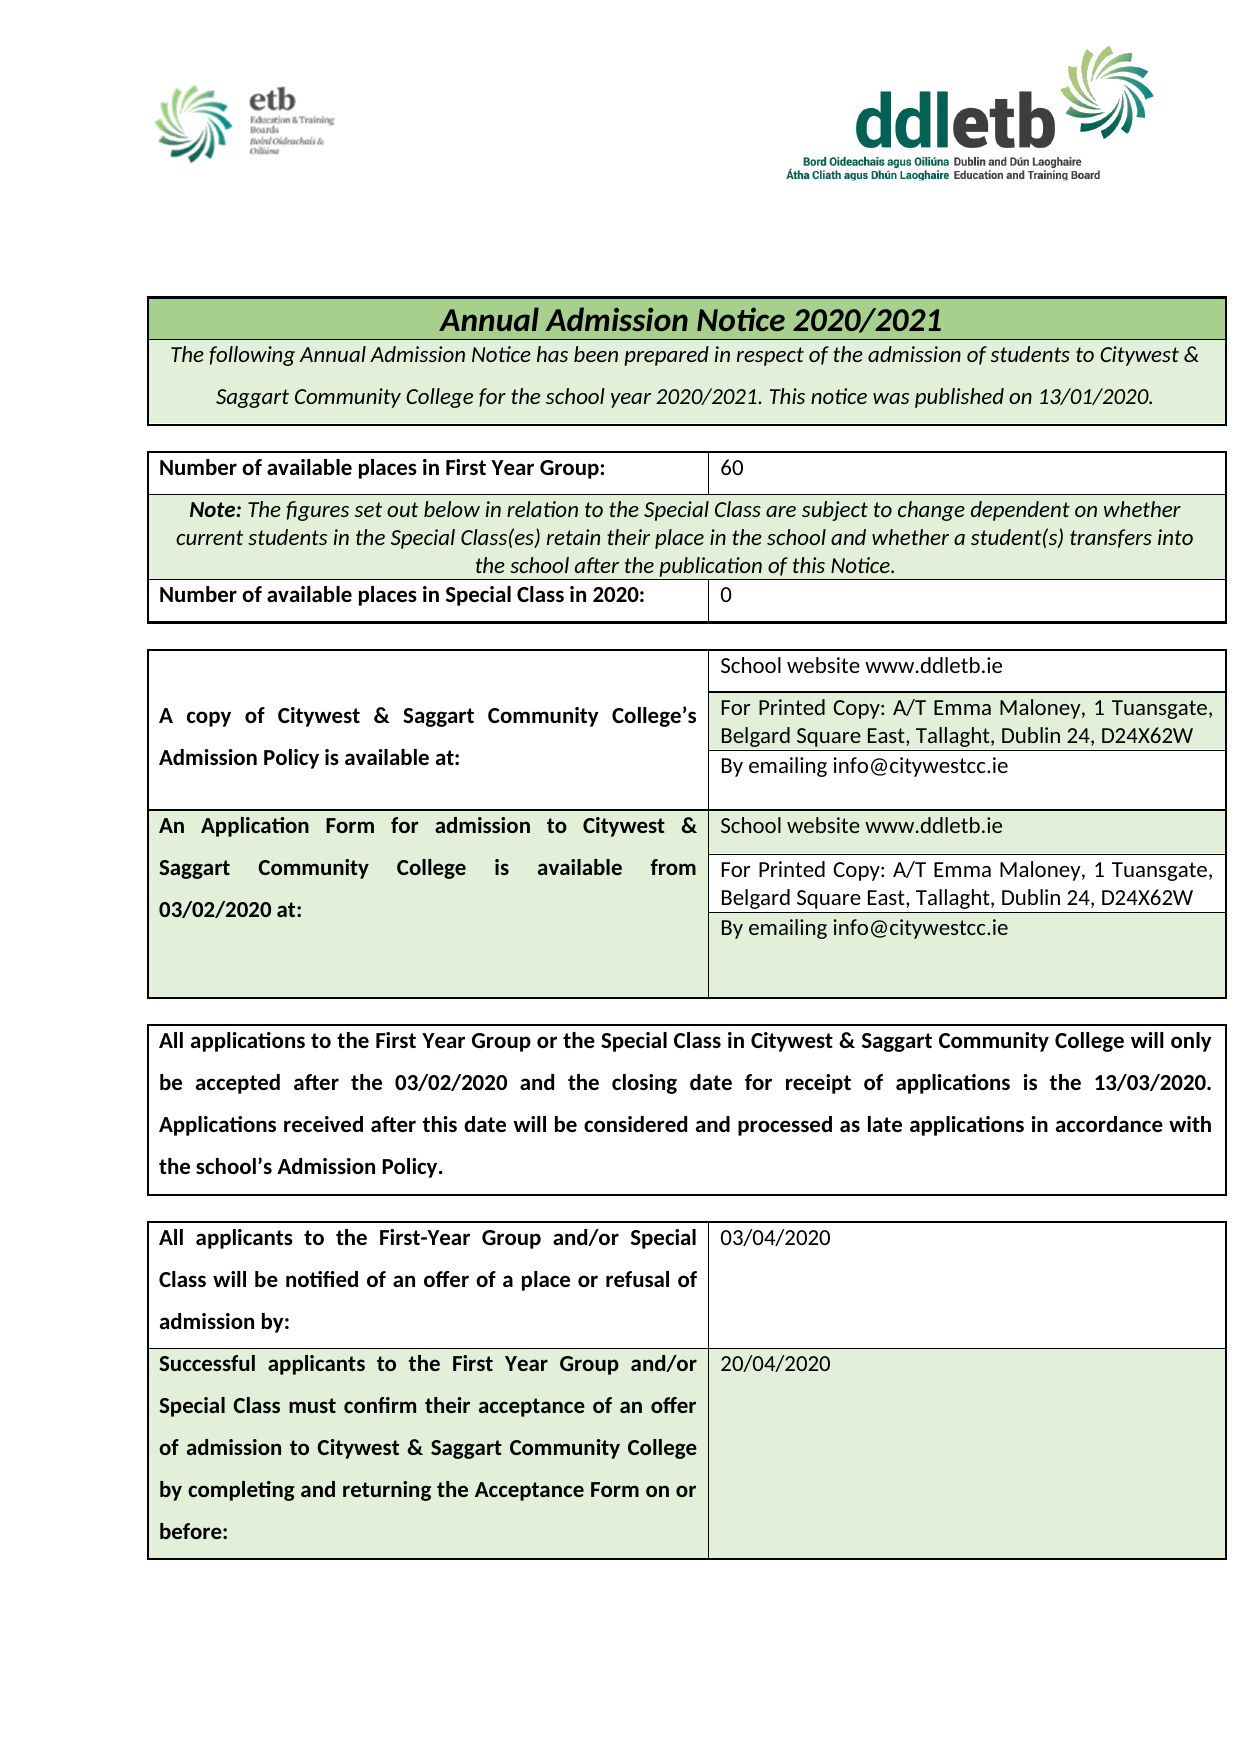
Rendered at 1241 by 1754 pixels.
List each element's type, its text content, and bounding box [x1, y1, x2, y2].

table_cell The following Annual Admission Notice has been prepared in respect of the admission of students to Citywest & Saggart Community College for the school year 2020/2021. This notice was published on 13/01/2020. [149, 340, 1225, 423]
table_cell By emailing info@citywestcc.ie [709, 751, 1225, 809]
table_header A copy of Citywest & Saggart Community College’s Admission Policy is available at: [149, 651, 708, 809]
table_cell Number of available places in Special Class in 2020: [149, 580, 708, 621]
picture [783, 44, 1154, 180]
table_header 60 [709, 453, 1225, 494]
table_cell For Printed Copy: A/T Emma Maloney, 1 Tuansgate, Belgard Square East, Tallaght, Dublin 24, D24X62W [709, 693, 1225, 749]
picture [147, 73, 363, 165]
table_header School website www.ddletb.ie [709, 651, 1225, 691]
table_header 03/04/2020 [709, 1223, 1225, 1348]
table_header Annual Admission Notice 2020/2021 [149, 299, 1225, 339]
table_cell An Application Form for admission to Citywest & Saggart Community College is available from 03/02/2020 at: [149, 811, 708, 997]
table_cell Successful applicants to the First Year Group and/or Special Class must confirm their acceptance of an offer of admission to Citywest & Saggart Community College by completing and returning the Acceptance Form on or before: [149, 1349, 708, 1558]
table_cell For Printed Copy: A/T Emma Maloney, 1 Tuansgate, Belgard Square East, Tallaght, Dublin 24, D24X62W [709, 855, 1225, 912]
table_cell School website www.ddletb.ie [709, 811, 1225, 853]
table_cell 20/04/2020 [709, 1349, 1225, 1558]
table_cell Note: The figures set out below in relation to the Special Class are subject to change dependent on whether current students in the Special Class(es) retain their place in the school and whether a student(s) transfers into the school after the publication of this Notice. [149, 495, 1225, 579]
table_header All applications to the First Year Group or the Special Class in Citywest & Saggart Community College will only be accepted after the 03/02/2020 and the closing date for receipt of applications is the 13/03/2020. Applications received after this date will be considered and processed as late applications in accordance with the school’s Admission Policy. [149, 1026, 1225, 1193]
table_header Number of available places in First Year Group: [149, 453, 708, 494]
table_cell By emailing info@citywestcc.ie [709, 913, 1225, 997]
table_cell 0 [709, 580, 1225, 621]
table_header All applicants to the First-Year Group and/or Special Class will be notified of an offer of a place or refusal of admission by: [149, 1223, 708, 1348]
